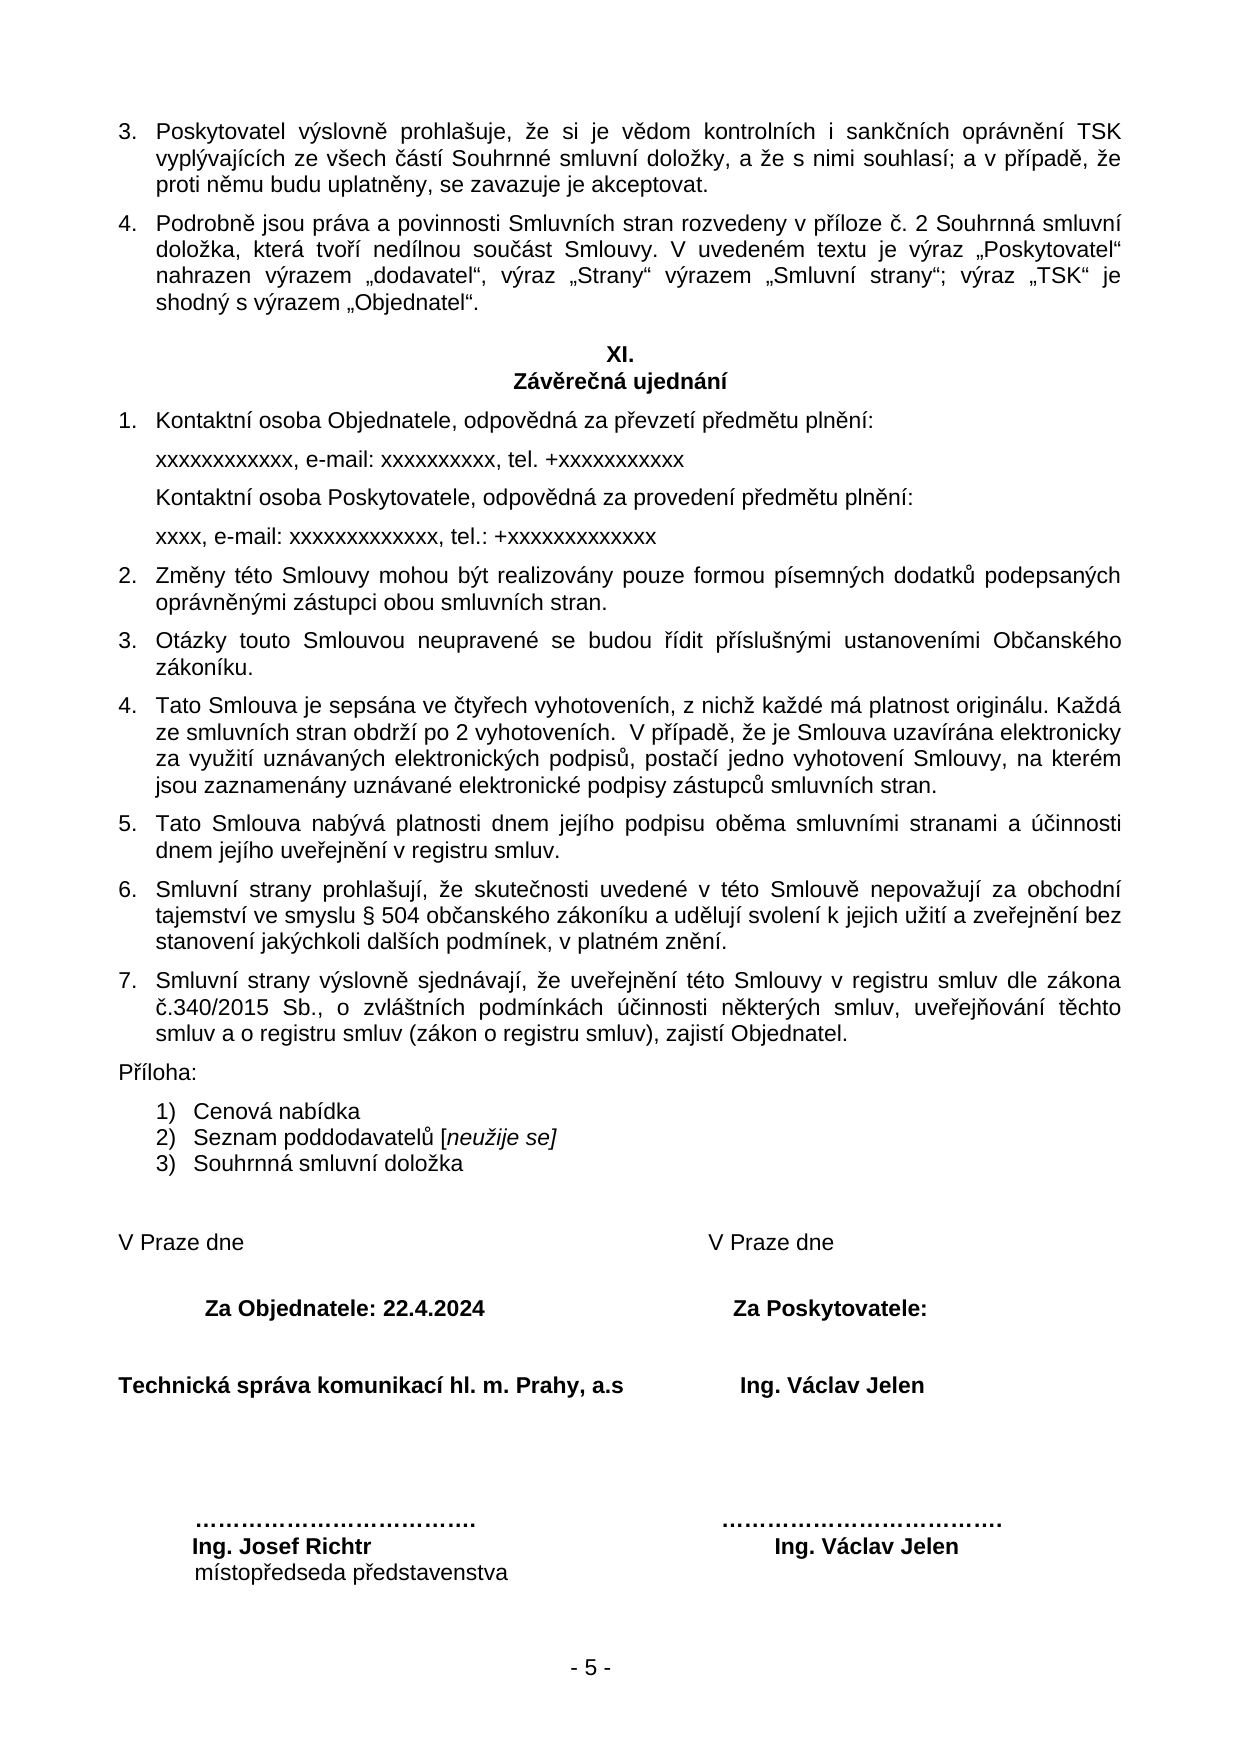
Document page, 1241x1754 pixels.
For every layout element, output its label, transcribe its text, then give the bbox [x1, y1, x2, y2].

list Smluvní strany výslovně sjednávají, že uveřejnění této Smlouvy v registru smluv dle zákona č.340/2015 Sb., o zvláštních podmínkách účinnosti některých smluv, uveřejňování těchto smluv a o registru smluv (zákon o registru smluv), zajistí Objednatel. [118, 967, 1122, 1046]
list Kontaktní osoba Poskytovatele, odpovědná za provedení předmětu plnění: [155, 484, 1122, 511]
list Tato Smlouva nabývá platnosti dnem jejího podpisu oběma smluvními stranami a účinnosti dnem jejího uveřejnění v registru smluv. [118, 810, 1122, 863]
text místopředseda představenstva [118, 1559, 1122, 1586]
list xxxxxxxxxxxx, e-mail: xxxxxxxxxx, tel. +xxxxxxxxxxx [155, 446, 1122, 472]
list Poskytovatel výslovně prohlašuje, že si je vědom kontrolních i sankčních oprávnění TSK vyplývajících ze všech částí Souhrnné smluvní doložky, a že s nimi souhlasí; a v případě, že proti němu budu uplatněny, se zavazuje je akceptovat. [118, 118, 1122, 197]
text V Praze dne V Praze dne [118, 1229, 1122, 1256]
list Otázky touto Smlouvou neupravené se budou řídit příslušnými ustanoveními Občanského zákoníku. [118, 627, 1122, 680]
list Změny této Smlouvy mohou být realizovány pouze formou písemných dodatků podepsaných oprávněnými zástupci obou smluvních stran. [118, 562, 1122, 615]
subtitle XI. [118, 341, 1122, 368]
text Příloha: [118, 1059, 1122, 1085]
list Kontaktní osoba Objednatele, odpovědná za převzetí předmětu plnění: [118, 407, 1122, 433]
list xxxx, e-mail: xxxxxxxxxxxxx, tel.: +xxxxxxxxxxxxx [155, 523, 1122, 549]
list Seznam poddodavatelů [neužije se] [156, 1124, 1122, 1150]
text ………………………………. ………………………………. [118, 1506, 1122, 1533]
list Smluvní strany prohlašují, že skutečnosti uvedené v této Smlouvě nepovažují za obchodní tajemství ve smyslu § 504 občanského zákoníku a udělují svolení k jejich užití a zveřejnění bez stanovení jakýchkoli dalších podmínek, v platném znění. [118, 876, 1122, 955]
list Tato Smlouva je sepsána ve čtyřech vyhotoveních, z nichž každé má platnost originálu. Každá ze smluvních stran obdrží po 2 vyhotoveních. V případě, že je Smlouva uzavírána elektronicky za využití uznávaných elektronických podpisů, postačí jedno vyhotovení Smlouvy, na kterém jsou zaznamenány uznávané elektronické podpisy zástupců smluvních stran. [118, 692, 1122, 798]
text Technická správa komunikací hl. m. Prahy, a.s Ing. Václav Jelen [118, 1372, 1122, 1399]
text Ing. Josef Richtr Ing. Václav Jelen [118, 1533, 1122, 1559]
list Souhrnná smluvní doložka [156, 1150, 1122, 1177]
text Za Objednatele: 22.4.2024 Za Poskytovatele: [118, 1294, 1122, 1321]
list Cenová nabídka [156, 1098, 1122, 1124]
list Podrobně jsou práva a povinnosti Smluvních stran rozvedeny v příloze č. 2 Souhrnná smluvní doložka, která tvoří nedílnou součást Smlouvy. V uvedeném textu je výraz „Poskytovatel“ nahrazen výrazem „dodavatel“, výraz „Strany“ výrazem „Smluvní strany“; výraz „TSK“ je shodný s výrazem „Objednatel“. [118, 210, 1122, 315]
subtitle Závěrečná ujednání [118, 368, 1122, 394]
